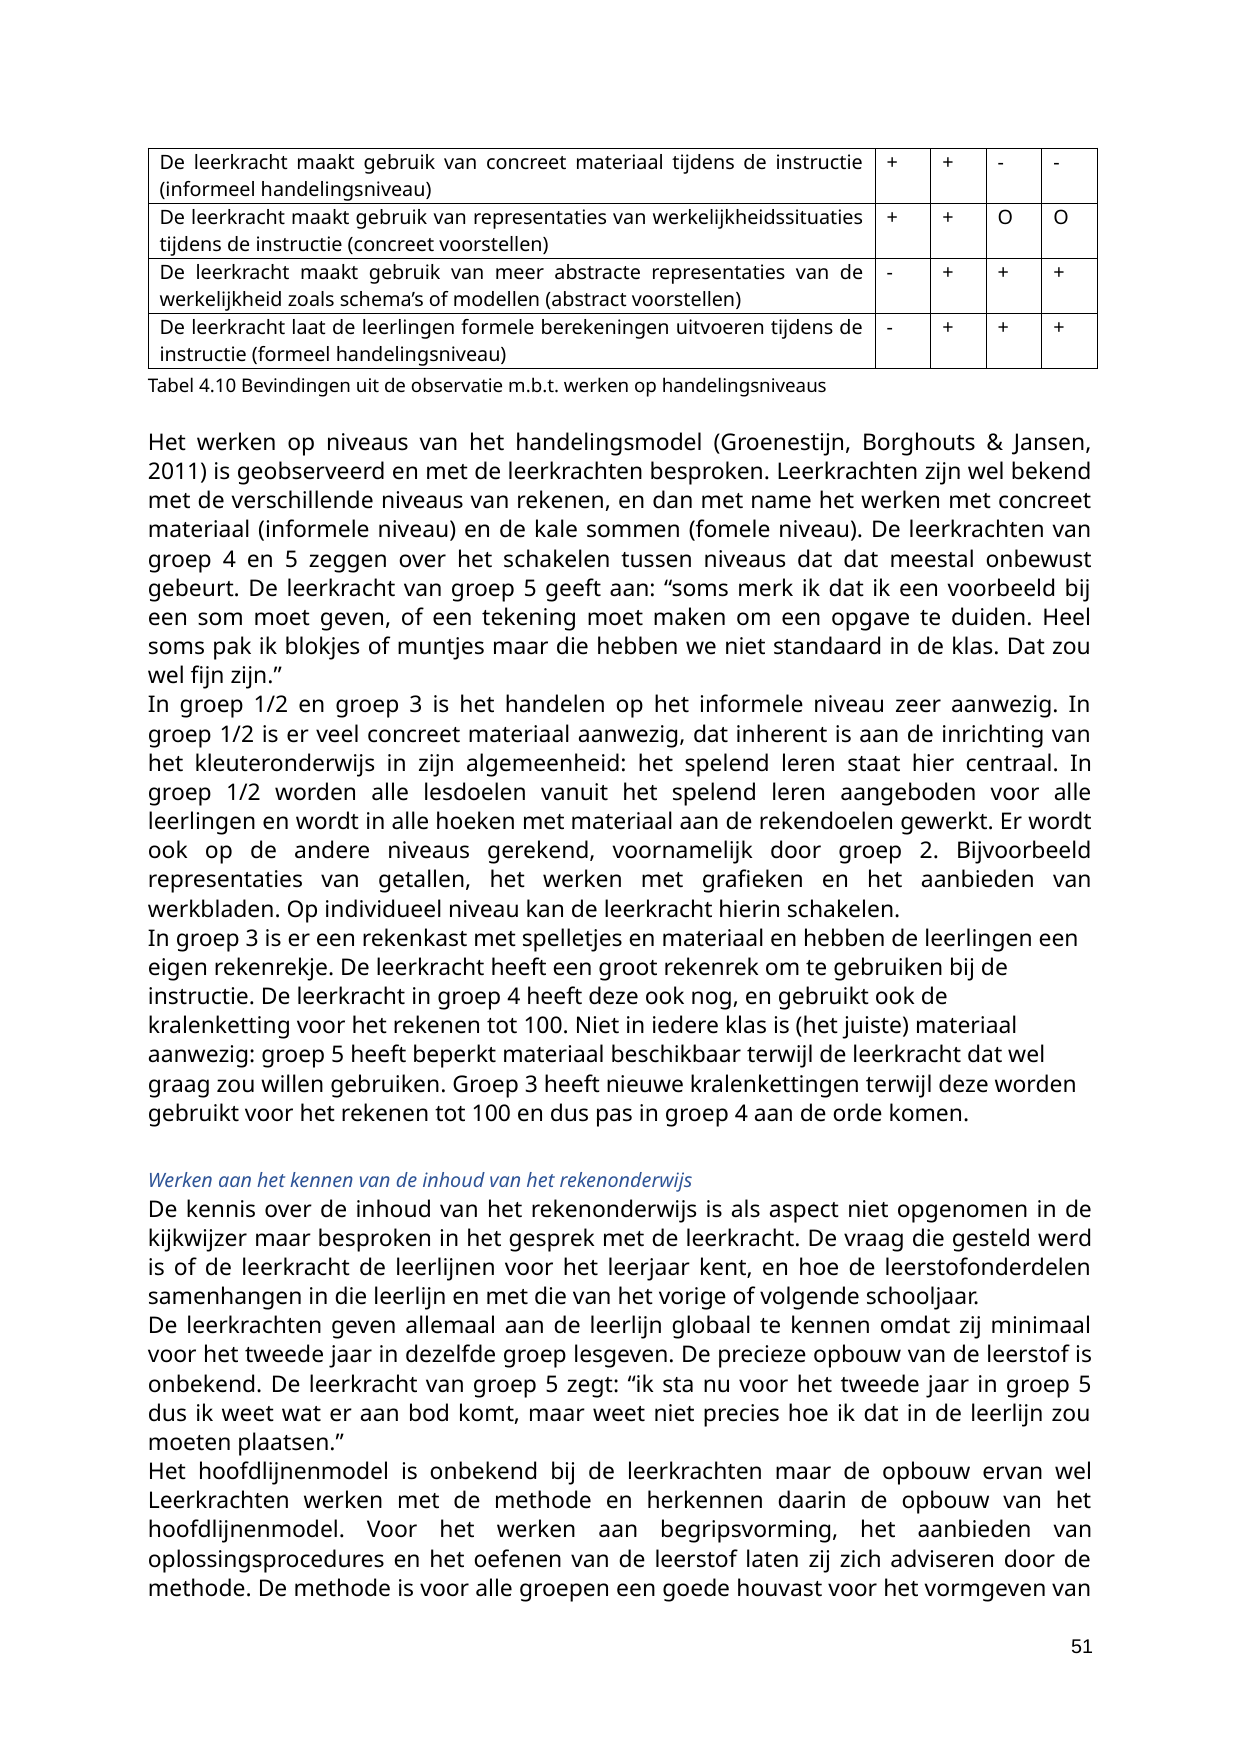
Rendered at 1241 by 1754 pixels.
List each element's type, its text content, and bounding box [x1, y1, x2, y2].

text De leerkrachten geven allemaal aan de leerlijn globaal te kennen omdat zij minimaal voor het tweede jaar in dezelfde groep lesgeven. De precieze opbouw van de leerstof is onbekend. De leerkracht van groep 5 zegt: “ik sta nu voor het tweede jaar in groep 5 dus ik weet wat er aan bod komt, maar weet niet precies hoe ik dat in de leerlijn zou moeten plaatsen.” [148, 1310, 1093, 1456]
text In groep 3 is er een rekenkast met spelletjes en materiaal en hebben de leerlingen een eigen rekenrekje. De leerkracht heeft een groot rekenrek om te gebruiken bij de instructie. De leerkracht in groep 4 heeft deze ook nog, en gebruikt ook de kralenketting voor het rekenen tot 100. Niet in iedere klas is (het juiste) materiaal aanwezig: groep 5 heeft beperkt materiaal beschikbaar terwijl de leerkracht dat wel graag zou willen gebruiken. Groep 3 heeft nieuwe kralenkettingen terwijl deze worden gebruikt voor het rekenen tot 100 en dus pas in groep 4 aan de orde komen. [148, 923, 1093, 1127]
text In groep 1/2 en groep 3 is het handelen op het informele niveau zeer aanwezig. In groep 1/2 is er veel concreet materiaal aanwezig, dat inherent is aan de inrichting van het kleuteronderwijs in zijn algemeenheid: het spelend leren staat hier centraal. In groep 1/2 worden alle lesdoelen vanuit het spelend leren aangeboden voor alle leerlingen en wordt in alle hoeken met materiaal aan de rekendoelen gewerkt. Er wordt ook op de andere niveaus gerekend, voornamelijk door groep 2. Bijvoorbeeld representaties van getallen, het werken met grafieken en het aanbieden van werkbladen. Op individueel niveau kan de leerkracht hierin schakelen. [148, 689, 1093, 923]
table_cell + [876, 204, 930, 258]
table_cell + [987, 259, 1041, 313]
table_cell - [1042, 149, 1097, 203]
table_cell De leerkracht maakt gebruik van representaties van werkelijkheidssituaties tijdens de instructie (concreet voorstellen) [149, 204, 875, 258]
table_cell - [876, 314, 930, 368]
table_cell + [931, 314, 986, 368]
table_cell + [876, 149, 930, 203]
table_cell De leerkracht maakt gebruik van meer abstracte representaties van de werkelijkheid zoals schema’s of modellen (abstract voorstellen) [149, 259, 875, 313]
subtitle Werken aan het kennen van de inhoud van het rekenonderwijs [148, 1164, 1093, 1194]
table_cell + [1042, 259, 1097, 313]
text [148, 1456, 1093, 1602]
table_cell + [931, 259, 986, 313]
table_cell - [987, 149, 1041, 203]
table_cell + [987, 314, 1041, 368]
text Tabel 4.10 Bevindingen uit de observatie m.b.t. werken op handelingsniveaus [148, 369, 1093, 398]
table_cell + [1042, 314, 1097, 368]
text Het werken op niveaus van het handelingsmodel (Groenestijn, Borghouts & Jansen, 2011) is geobserveerd en met de leerkrachten besproken. Leerkrachten zijn wel bekend met de verschillende niveaus van rekenen, en dan met name het werken met concreet materiaal (informele niveau) en de kale sommen (fomele niveau). De leerkrachten van groep 4 en 5 zeggen over het schakelen tussen niveaus dat dat meestal onbewust gebeurt. De leerkracht van groep 5 geeft aan: “soms merk ik dat ik een voorbeeld bij een som moet geven, of een tekening moet maken om een opgave te duiden. Heel soms pak ik blokjes of muntjes maar die hebben we niet standaard in de klas. Dat zou wel fijn zijn.” [148, 427, 1093, 689]
table_cell + [931, 204, 986, 258]
table_cell - [876, 259, 930, 313]
table_cell O [1042, 204, 1097, 258]
table_cell + [931, 149, 986, 203]
table_cell O [987, 204, 1041, 258]
table_cell De leerkracht laat de leerlingen formele berekeningen uitvoeren tijdens de instructie (formeel handelingsniveau) [149, 314, 875, 368]
table_cell De leerkracht maakt gebruik van concreet materiaal tijdens de instructie (informeel handelingsniveau) [149, 149, 875, 203]
text De kennis over de inhoud van het rekenonderwijs is als aspect niet opgenomen in de kijkwijzer maar besproken in het gesprek met de leerkracht. De vraag die gesteld werd is of de leerkracht de leerlijnen voor het leerjaar kent, en hoe de leerstofonderdelen samenhangen in die leerlijn en met die van het vorige of volgende schooljaar. [148, 1194, 1093, 1310]
